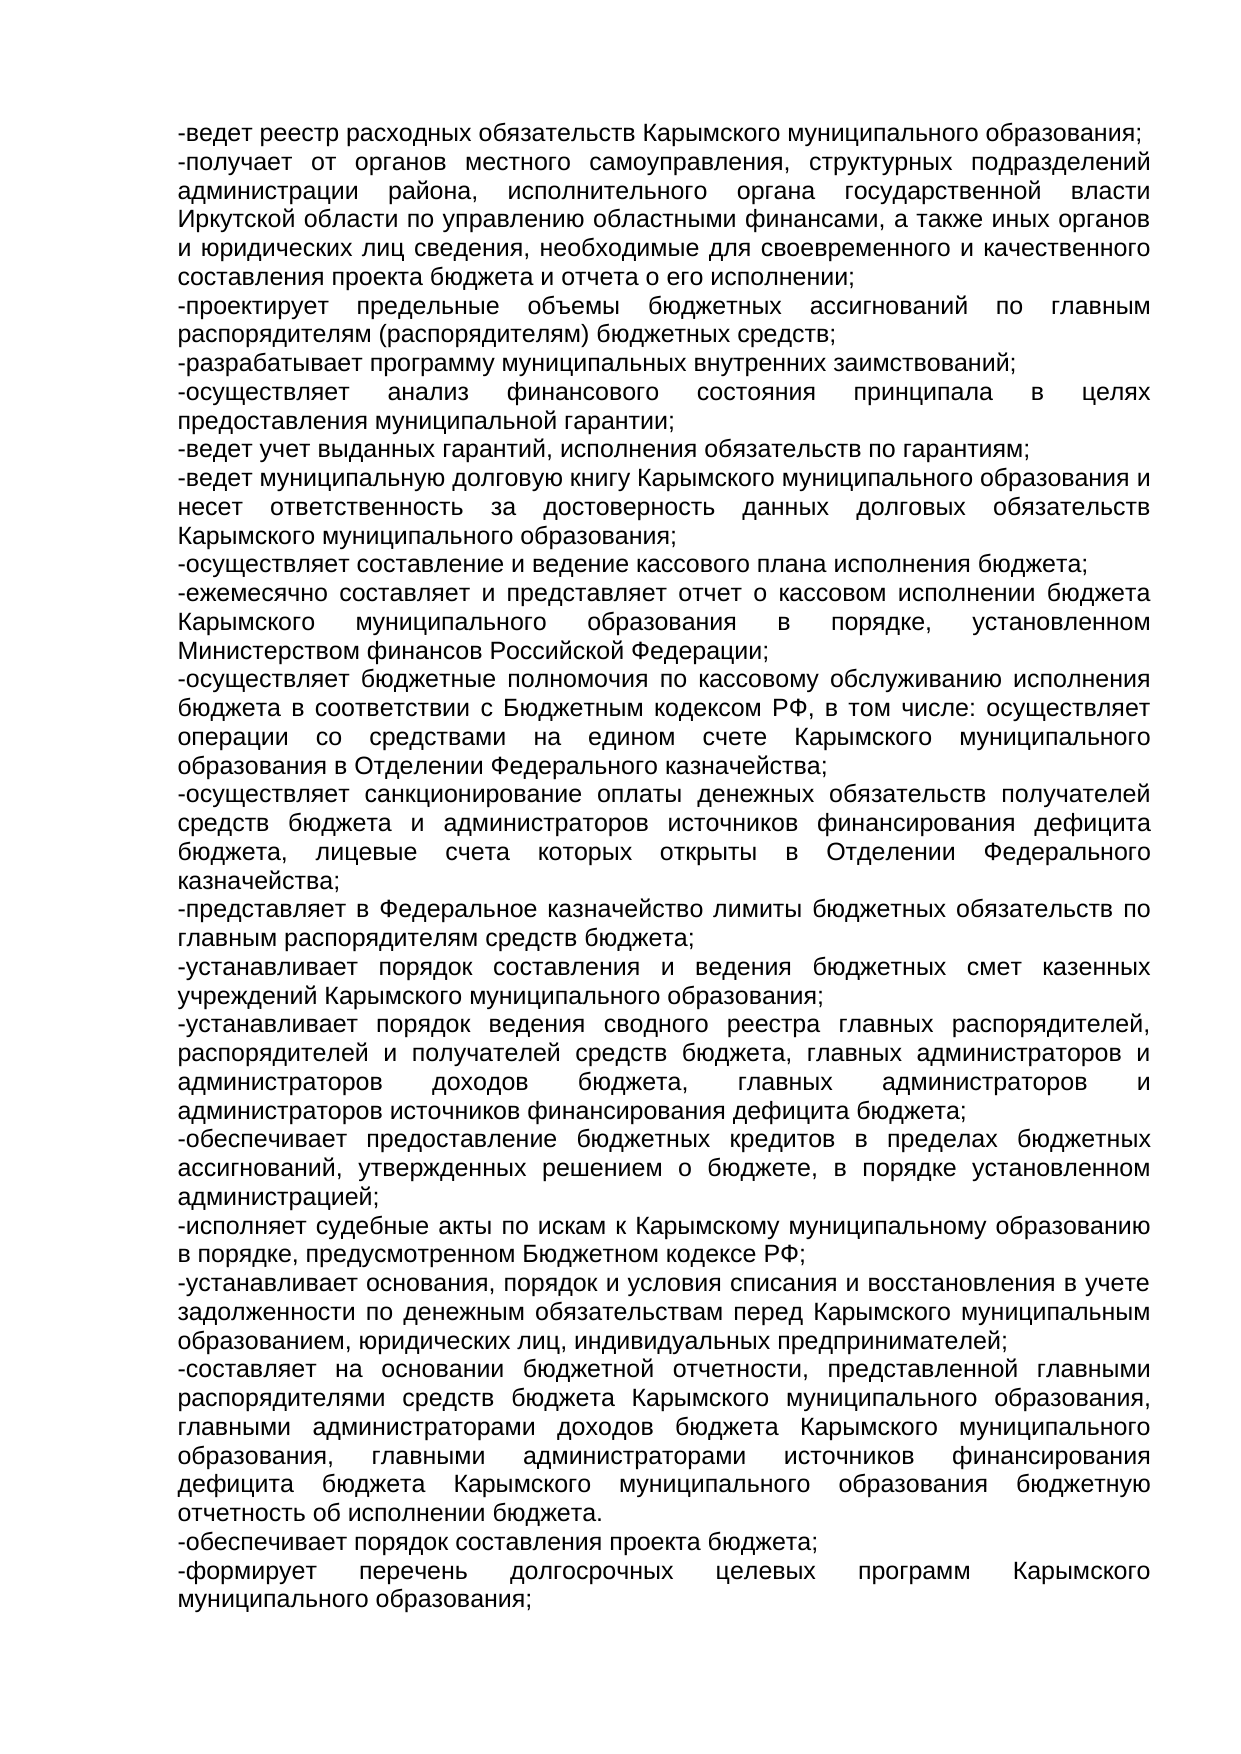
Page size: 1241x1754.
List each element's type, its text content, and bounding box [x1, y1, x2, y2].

text -осуществляет составление и ведение кассового плана исполнения бюджета; [177, 549, 1152, 578]
text -ведет муниципальную долговую книгу Карымского муниципального образования и несет ответственность за достоверность данных долговых обязательств Карымского муниципального образования; [177, 463, 1152, 549]
text -исполняет судебные акты по искам к Карымскому муниципальному образованию в порядке, предусмотренном Бюджетном кодексе РФ; [177, 1211, 1152, 1268]
text -ведет реестр расходных обязательств Карымского муниципального образования; [177, 118, 1152, 147]
text -осуществляет анализ финансового состояния принципала в целях предоставления муниципальной гарантии; [177, 377, 1152, 434]
text -обеспечивает порядок составления проекта бюджета; [177, 1527, 1152, 1556]
text -проектирует предельные объемы бюджетных ассигнований по главным распорядителям (распорядителям) бюджетных средств; [177, 291, 1152, 348]
text -ежемесячно составляет и представляет отчет о кассовом исполнении бюджета Карымского муниципального образования в порядке, установленном Министерством финансов Российской Федерации; [177, 578, 1152, 664]
text -осуществляет санкционирование оплаты денежных обязательств получателей средств бюджета и администраторов источников финансирования дефицита бюджета, лицевые счета которых открыты в Отделении Федерального казначейства; [177, 779, 1152, 894]
text -устанавливает порядок ведения сводного реестра главных распорядителей, распорядителей и получателей средств бюджета, главных администраторов и администраторов доходов бюджета, главных администраторов и администраторов источников финансирования дефицита бюджета; [177, 1009, 1152, 1124]
text -представляет в Федеральное казначейство лимиты бюджетных обязательств по главным распорядителям средств бюджета; [177, 894, 1152, 952]
text -устанавливает порядок составления и ведения бюджетных смет казенных учреждений Карымского муниципального образования; [177, 952, 1152, 1009]
text -разрабатывает программу муниципальных внутренних заимствований; [177, 348, 1152, 377]
text -осуществляет бюджетные полномочия по кассовому обслуживанию исполнения бюджета в соответствии с Бюджетным кодексом РФ, в том числе: осуществляет операции со средствами на едином счете Карымского муниципального образования в Отделении Федерального казначейства; [177, 664, 1152, 779]
text -обеспечивает предоставление бюджетных кредитов в пределах бюджетных ассигнований, утвержденных решением о бюджете, в порядке установленном администрацией; [177, 1124, 1152, 1211]
text -получает от органов местного самоуправления, структурных подразделений администрации района, исполнительного органа государственной власти Иркутской области по управлению областными финансами, а также иных органов и юридических лиц сведения, необходимые для своевременного и качественного составления проекта бюджета и отчета о его исполнении; [177, 147, 1152, 291]
text -ведет учет выданных гарантий, исполнения обязательств по гарантиям; [177, 434, 1152, 463]
text -составляет на основании бюджетной отчетности, представленной главными распорядителями средств бюджета Карымского муниципального образования, главными администраторами доходов бюджета Карымского муниципального образования, главными администраторами источников финансирования дефицита бюджета Карымского муниципального образования бюджетную отчетность об исполнении бюджета. [177, 1354, 1152, 1527]
text -устанавливает основания, порядок и условия списания и восстановления в учете задолженности по денежным обязательствам перед Карымского муниципальным образованием, юридических лиц, индивидуальных предпринимателей; [177, 1268, 1152, 1354]
text -формирует перечень долгосрочных целевых программ Карымского муниципального образования; [177, 1556, 1152, 1613]
